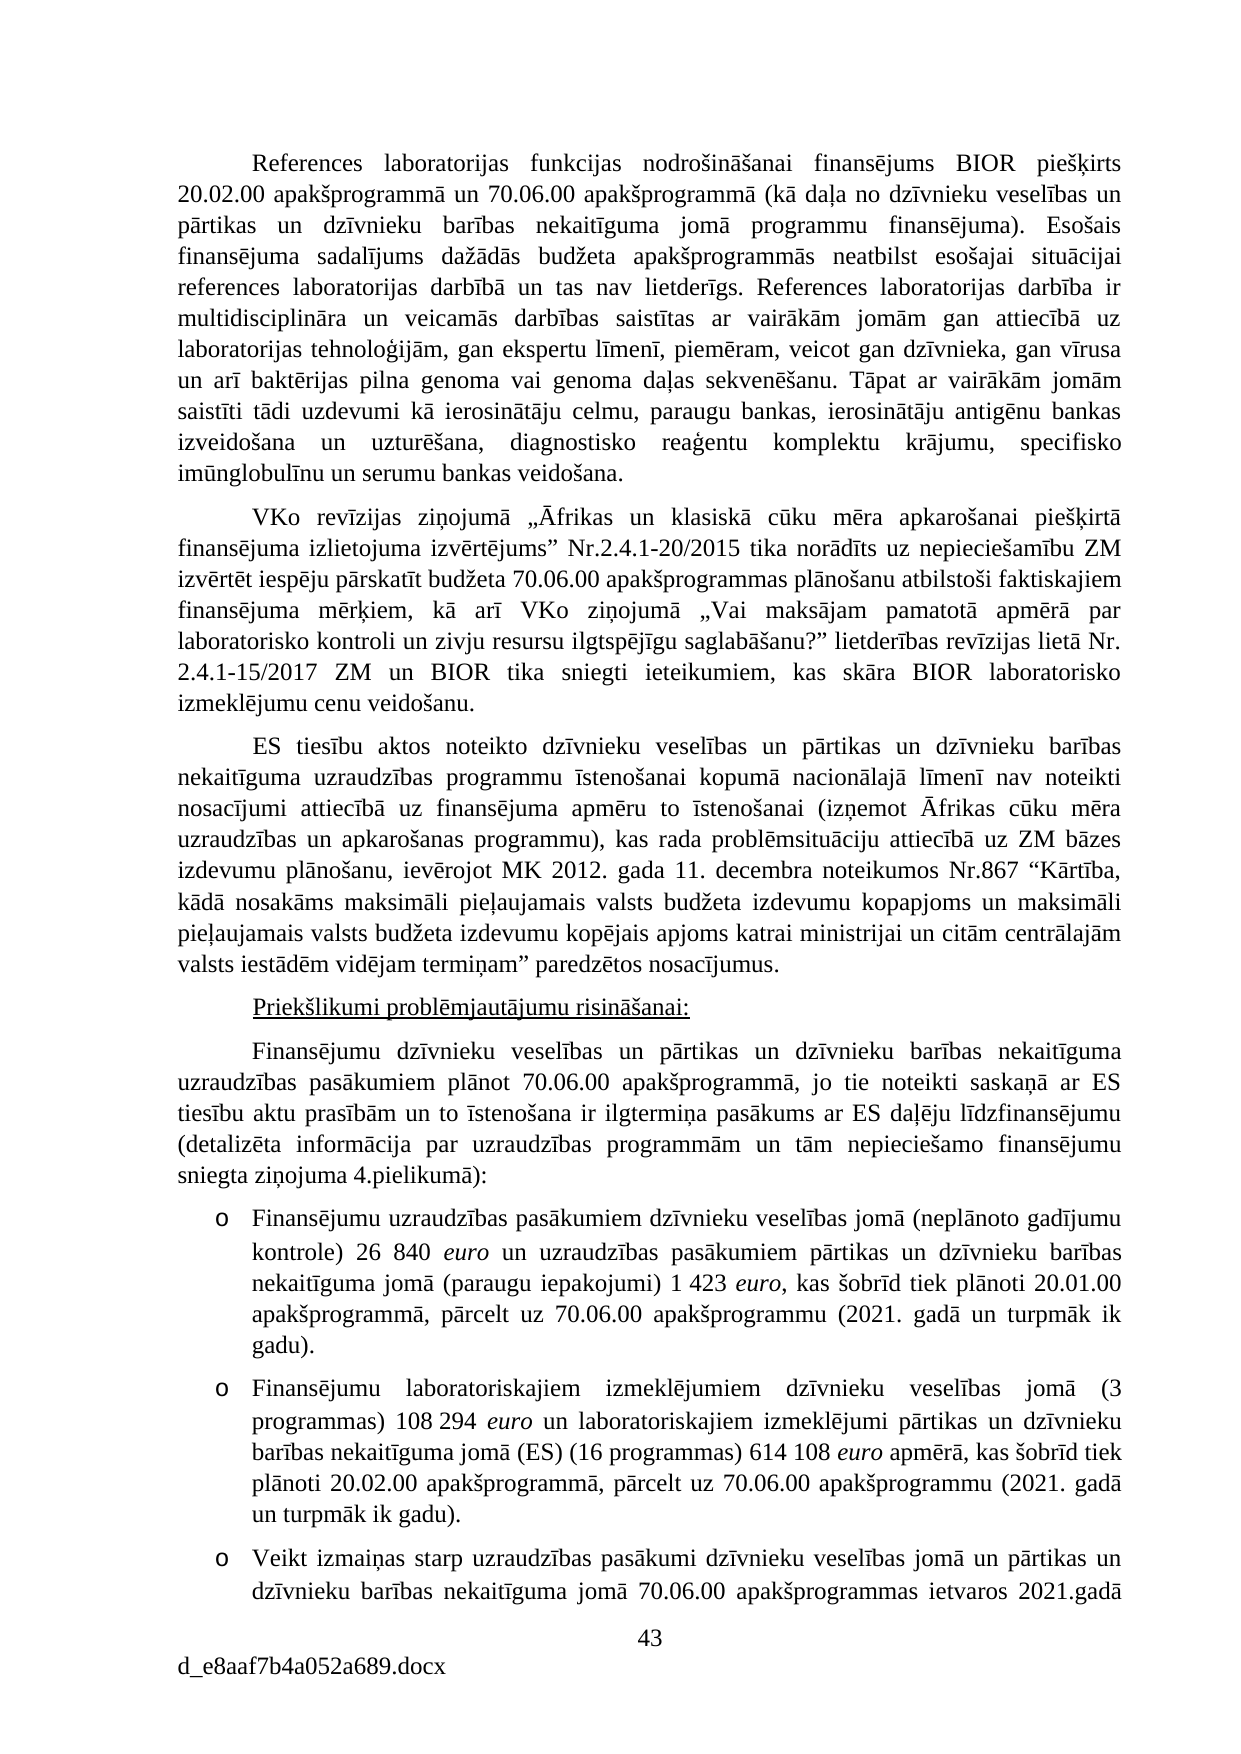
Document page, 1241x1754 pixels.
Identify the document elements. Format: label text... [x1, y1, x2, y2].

text ES tiesību aktos noteikto dzīvnieku veselības un pārtikas un dzīvnieku barības nekaitīguma uzraudzības programmu īstenošanai kopumā nacionālajā līmenī nav noteikti nosacījumi attiecībā uz finansējuma apmēru to īstenošanai (izņemot Āfrikas cūku mēra uzraudzības un apkarošanas programmu), kas rada problēmsituāciju attiecībā uz ZM bāzes izdevumu plānošanu, ievērojot MK 2012. gada 11. decembra noteikumos Nr.867 “Kārtība, kādā nosakāms maksimāli pieļaujamais valsts budžeta izdevumu kopapjoms un maksimāli pieļaujamais valsts budžeta izdevumu kopējais apjoms katrai ministrijai un citām centrālajām valsts iestādēm vidējam termiņam” paredzētos nosacījumus. [177, 731, 1122, 977]
text VKo revīzijas ziņojumā „Āfrikas un klasiskā cūku mēra apkarošanai piešķirtā finansējuma izlietojuma izvērtējums” Nr.2.4.1-20/2015 tika norādīts uz nepieciešamību ZM izvērtēt iespēju pārskatīt budžeta 70.06.00 apakšprogrammas plānošanu atbilstoši faktiskajiem finansējuma mērķiem, kā arī VKo ziņojumā „Vai maksājam pamatotā apmērā par laboratorisko kontroli un zivju resursu ilgtspējīgu saglabāšanu?” lietderības revīzijas lietā Nr. 2.4.1-15/2017 ZM un BIOR tika sniegti ieteikumiem, kas skāra BIOR laboratorisko izmeklējumu cenu veidošanu. [177, 502, 1122, 717]
list Finansējumu uzraudzības pasākumiem dzīvnieku veselības jomā (neplānoto gadījumu kontrole) 26 840 euro un uzraudzības pasākumiem pārtikas un dzīvnieku barības nekaitīguma jomā (paraugu iepakojumi) 1 423 euro, kas šobrīd tiek plānoti 20.01.00 apakšprogrammā, pārcelt uz 70.06.00 apakšprogrammu (2021. gadā un turpmāk ik gadu). [214, 1203, 1122, 1358]
text Priekšlikumi problēmjautājumu risināšanai: [177, 992, 1122, 1021]
text Finansējumu dzīvnieku veselības un pārtikas un dzīvnieku barības nekaitīguma uzraudzības pasākumiem plānot 70.06.00 apakšprogrammā, jo tie noteikti saskaņā ar ES tiesību aktu prasībām un to īstenošana ir ilgtermiņa pasākums ar ES daļēju līdzfinansējumu (detalizēta informācija par uzraudzības programmām un tām nepieciešamo finansējumu sniegta ziņojuma 4.pielikumā): [177, 1036, 1122, 1189]
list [214, 1543, 1122, 1605]
text References laboratorijas funkcijas nodrošināšanai finansējums BIOR piešķirts 20.02.00 apakšprogrammā un 70.06.00 apakšprogrammā (kā daļa no dzīvnieku veselības un pārtikas un dzīvnieku barības nekaitīguma jomā programmu finansējuma). Esošais finansējuma sadalījums dažādās budžeta apakšprogrammās neatbilst esošajai situācijai references laboratorijas darbībā un tas nav lietderīgs. References laboratorijas darbība ir multidisciplināra un veicamās darbības saistītas ar vairākām jomām gan attiecībā uz laboratorijas tehnoloģijām, gan ekspertu līmenī, piemēram, veicot gan dzīvnieka, gan vīrusa un arī baktērijas pilna genoma vai genoma daļas sekvenēšanu. Tāpat ar vairākām jomām saistīti tādi uzdevumi kā ierosinātāju celmu, paraugu bankas, ierosinātāju antigēnu bankas izveidošana un uzturēšana, diagnostisko reaģentu komplektu krājumu, specifisko imūnglobulīnu un serumu bankas veidošana. [177, 148, 1122, 487]
list Finansējumu laboratoriskajiem izmeklējumiem dzīvnieku veselības jomā (3 programmas) 108 294 euro un laboratoriskajiem izmeklējumi pārtikas un dzīvnieku barības nekaitīguma jomā (ES) (16 programmas) 614 108 euro apmērā, kas šobrīd tiek plānoti 20.02.00 apakšprogrammā, pārcelt uz 70.06.00 apakšprogrammu (2021. gadā un turpmāk ik gadu). [214, 1373, 1122, 1528]
